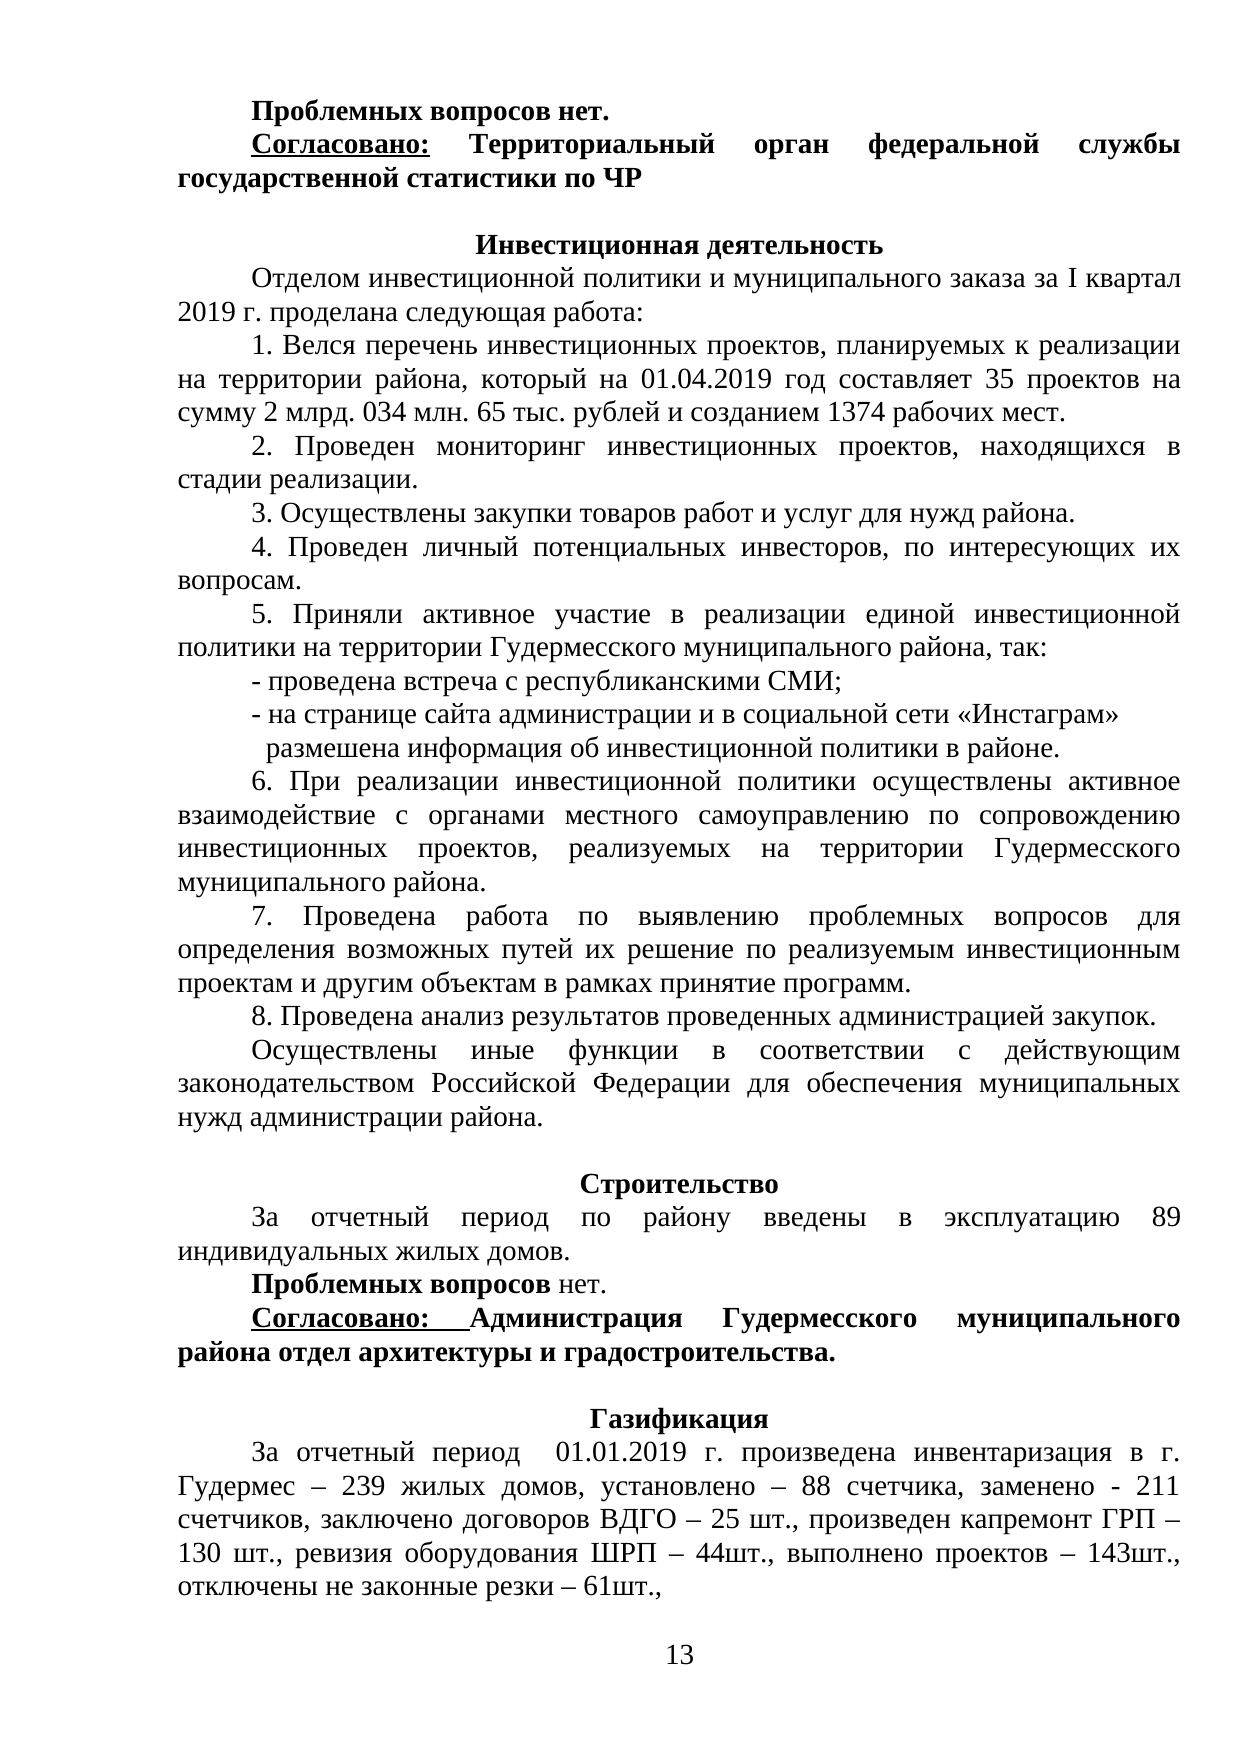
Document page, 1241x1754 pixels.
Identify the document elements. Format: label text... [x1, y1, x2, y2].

text За отчетный период по району введены в эксплуатацию 89 индивидуальных жилых домов. [177, 1199, 1181, 1267]
text 8. Проведена анализ результатов проведенных администрацией закупок. [177, 998, 1181, 1032]
text Газификация [177, 1401, 1181, 1434]
text 7. Проведена работа по выявлению проблемных вопросов для определения возможных путей их решение по реализуемым инвестиционным проектам и другим объектам в рамках принятие программ. [177, 898, 1181, 998]
text Отделом инвестиционной политики и муниципального заказа за I квартал 2019 г. проделана следующая работа: [177, 260, 1181, 327]
text За отчетный период 01.01.2019 г. произведена инвентаризация в г. Гудермес – 239 жилых домов, установлено – 88 счетчика, заменено - 211 счетчиков, заключено договоров ВДГО – 25 шт., произведен капремонт ГРП – 130 шт., ревизия оборудования ШРП – 44шт., выполнено проектов – 143шт., отключены не законные резки – 61шт., [177, 1434, 1181, 1602]
text Инвестиционная деятельность [177, 227, 1181, 260]
list Согласовано: Территориальный орган федеральной службы государственной статистики по ЧР [177, 126, 1181, 193]
text размешена информация об инвестиционной политики в районе. [251, 730, 1181, 763]
text - проведена встреча с республиканскими СМИ; [177, 663, 1181, 696]
text 4. Проведен личный потенциальных инвесторов, по интересующих их вопросам. [177, 529, 1181, 596]
text 1. Велся перечень инвестиционных проектов, планируемых к реализации на территории района, который на 01.04.2019 год составляет 35 проектов на сумму 2 млрд. 034 млн. 65 тыс. рублей и созданием 1374 рабочих мест. [177, 327, 1181, 428]
text 2. Проведен мониторинг инвестиционных проектов, находящихся в стадии реализации. [177, 428, 1181, 495]
text 3. Осуществлены закупки товаров работ и услуг для нужд района. [177, 495, 1181, 529]
text Осуществлены иные функции в соответствии с действующим законодательством Российской Федерации для обеспечения муниципальных нужд администрации района. [177, 1032, 1181, 1132]
text Строительство [177, 1166, 1181, 1199]
text 6. При реализации инвестиционной политики осуществлены активное взаимодействие с органами местного самоуправлению по сопровождению инвестиционных проектов, реализуемых на территории Гудермесского муниципального района. [177, 763, 1181, 898]
text Проблемных вопросов нет. [177, 1267, 1181, 1300]
text - на странице сайта администрации и в социальной сети «Инстаграм» [177, 696, 1181, 730]
list Проблемных вопросов нет. [177, 93, 1181, 126]
text 5. Приняли активное участие в реализации единой инвестиционной политики на территории Гудермесского муниципального района, так: [177, 596, 1181, 663]
text Согласовано: Администрация Гудермесского муниципального района отдел архитектуры и градостроительства. [177, 1300, 1181, 1367]
